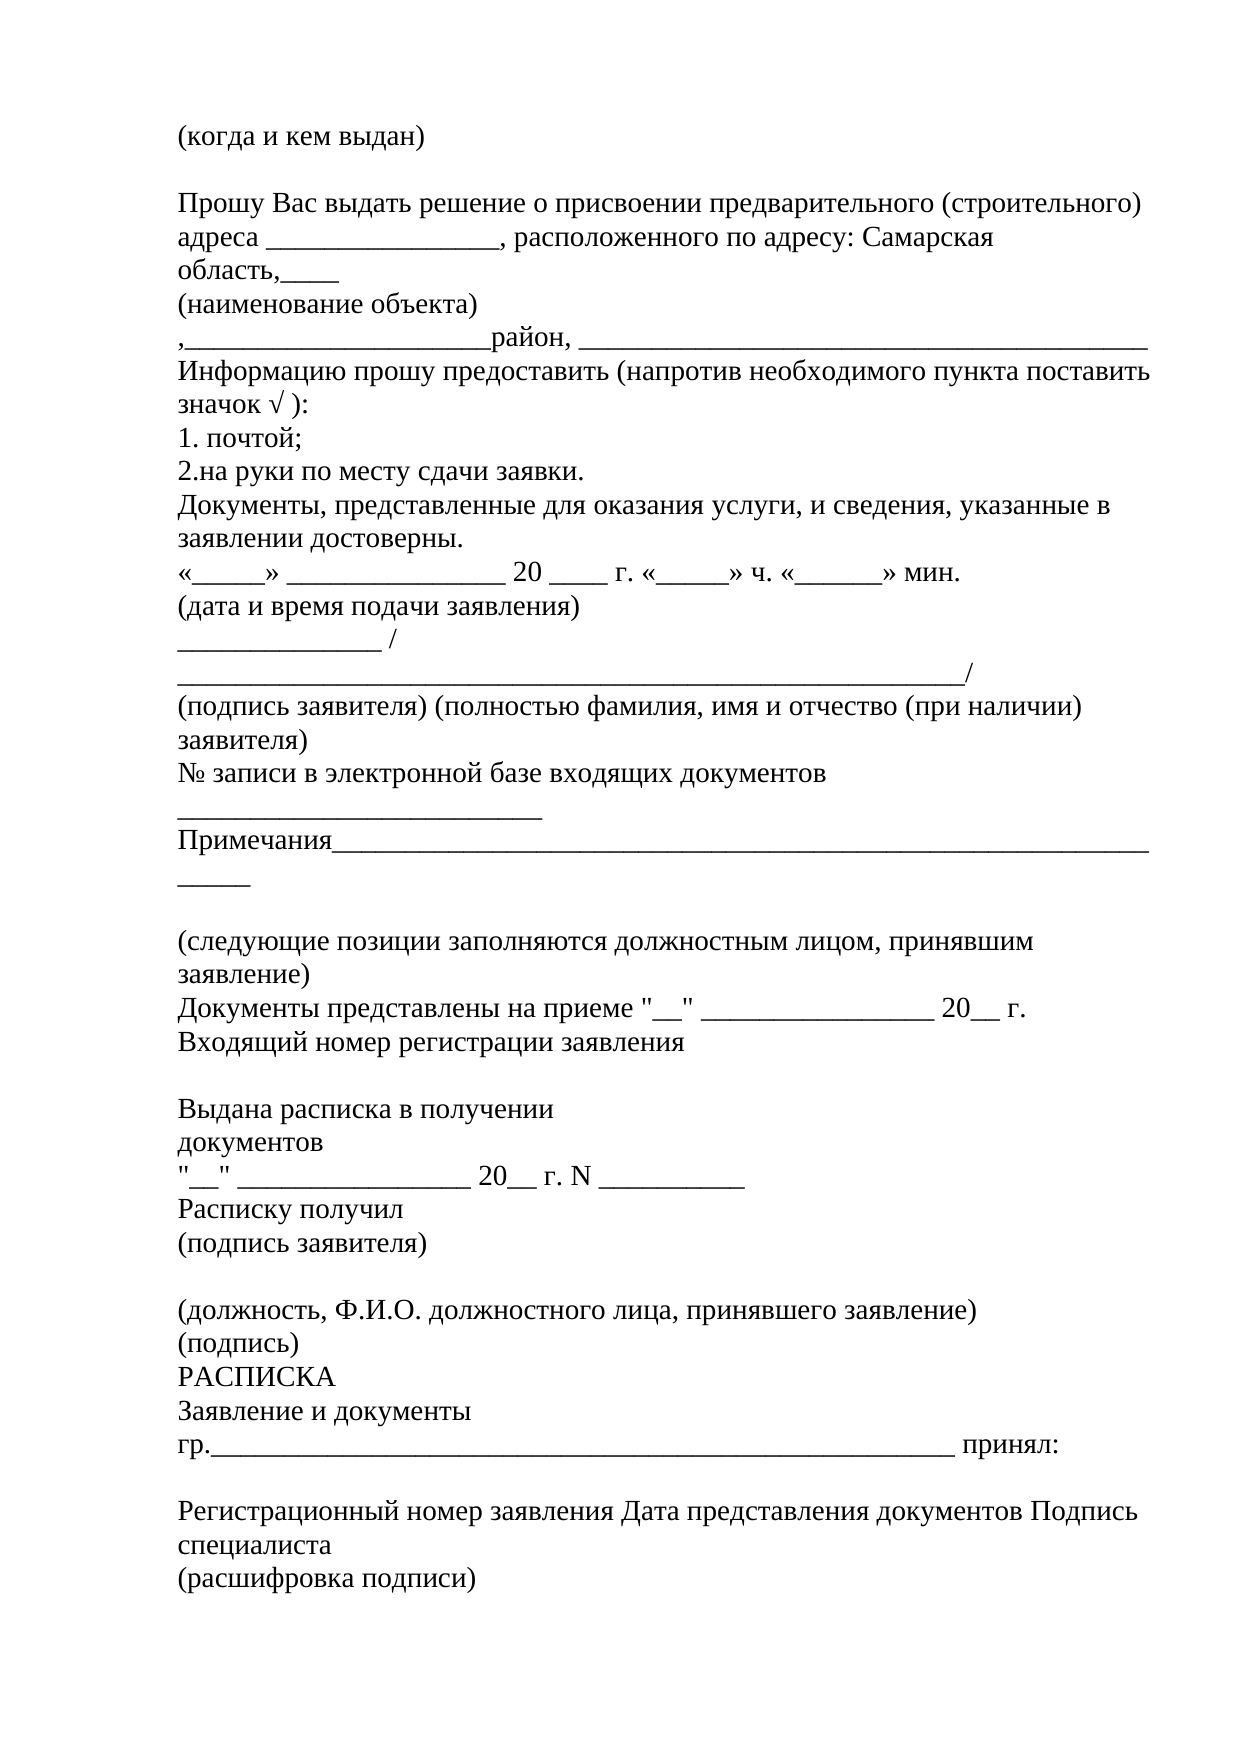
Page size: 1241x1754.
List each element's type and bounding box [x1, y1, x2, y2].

text [177, 118, 1152, 1661]
